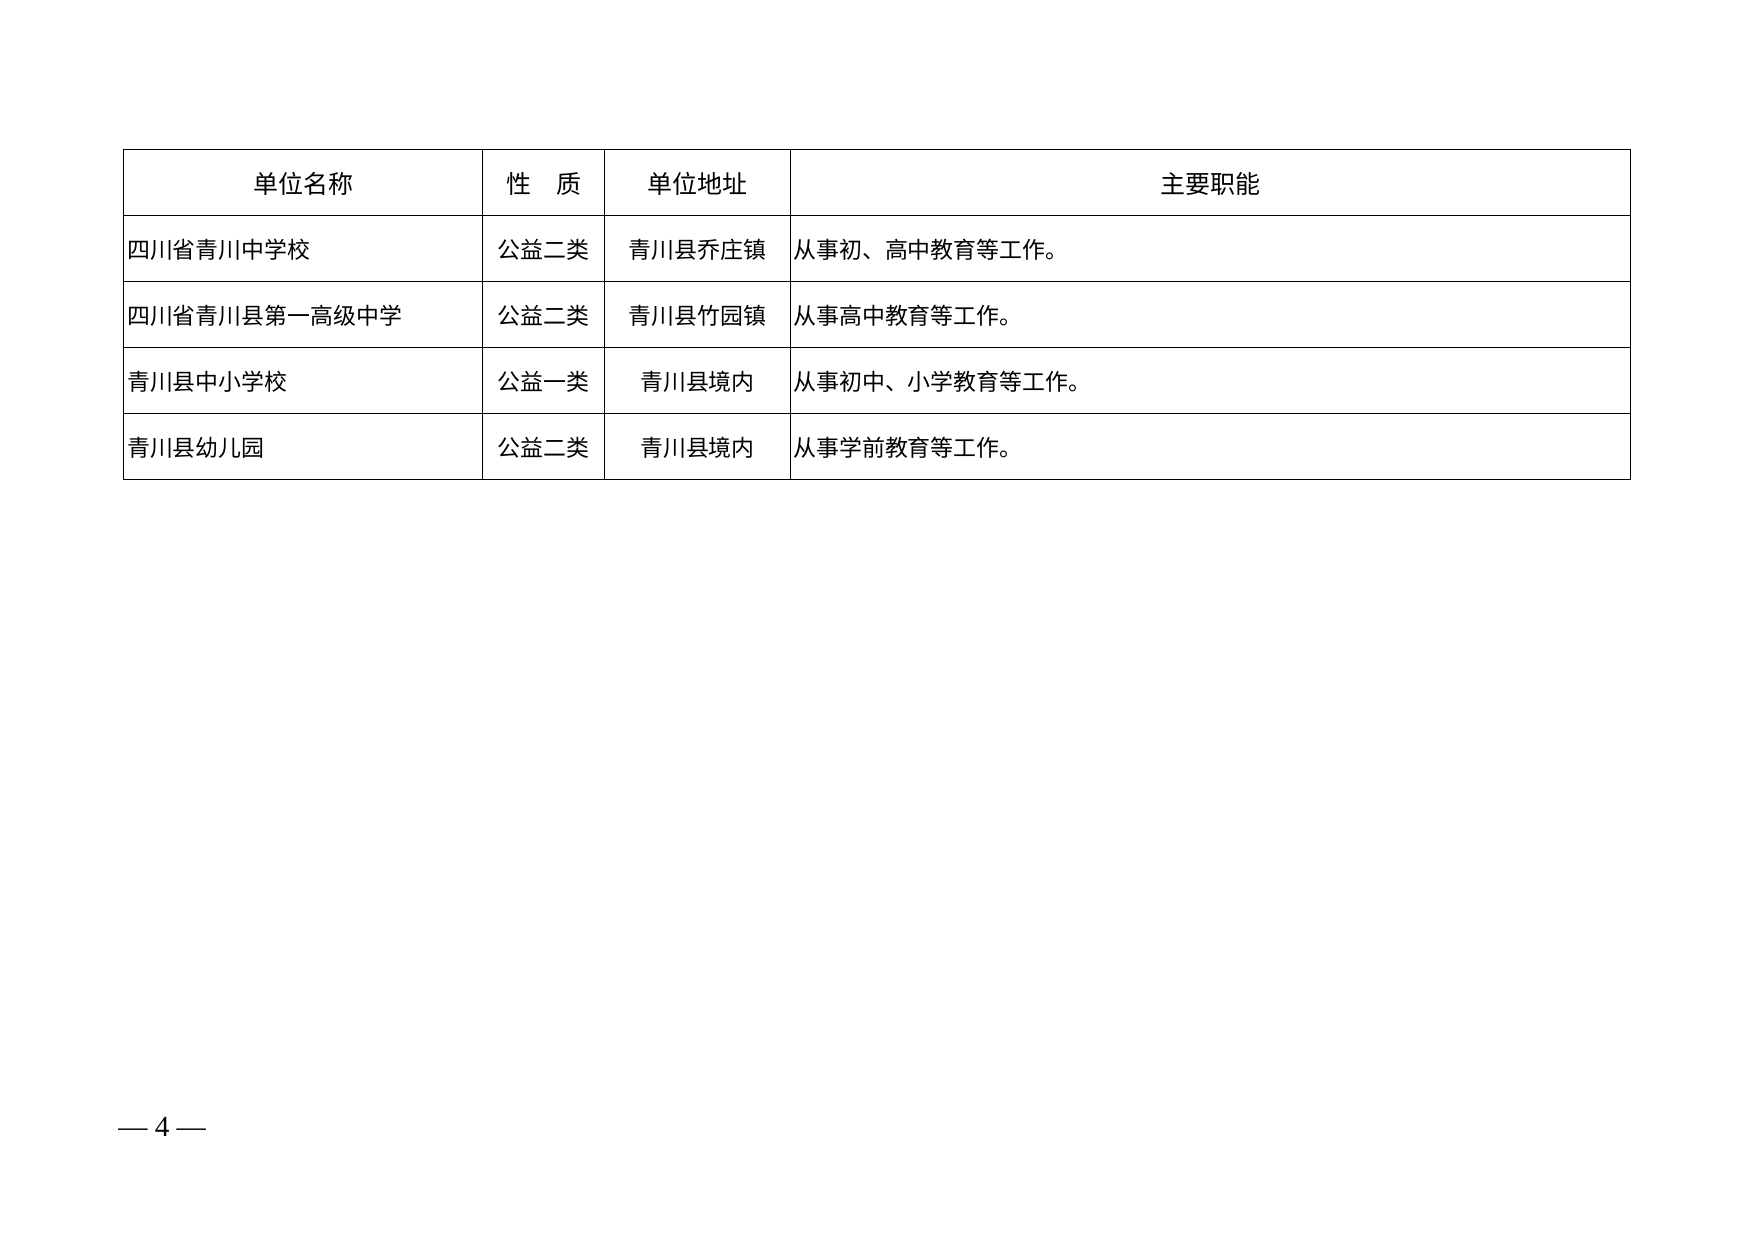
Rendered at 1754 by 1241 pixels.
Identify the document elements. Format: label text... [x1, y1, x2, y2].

table_cell 从事初中、小学教育等工作。 [791, 348, 1630, 413]
table_cell 公益二类 [483, 282, 604, 347]
table_header 单位名称 [124, 150, 482, 215]
table_cell 青川县境内 [605, 348, 790, 413]
table_cell 公益二类 [483, 414, 604, 479]
table_header 性 质 [483, 150, 604, 215]
table_header 单位地址 [605, 150, 790, 215]
table_cell 青川县幼儿园 [124, 414, 482, 479]
table_cell 青川县乔庄镇 [605, 216, 790, 281]
table_cell 公益一类 [483, 348, 604, 413]
table_cell 四川省青川县第一高级中学 [124, 282, 482, 347]
table_cell 公益二类 [483, 216, 604, 281]
table_cell 青川县竹园镇 [605, 282, 790, 347]
table_cell 青川县境内 [605, 414, 790, 479]
table_cell 青川县中小学校 [124, 348, 482, 413]
table_cell 四川省青川中学校 [124, 216, 482, 281]
table_cell 从事高中教育等工作。 [791, 282, 1630, 347]
table_cell 从事初、高中教育等工作。 [791, 216, 1630, 281]
table_header 主要职能 [791, 150, 1630, 215]
table_cell 从事学前教育等工作。 [791, 414, 1630, 479]
